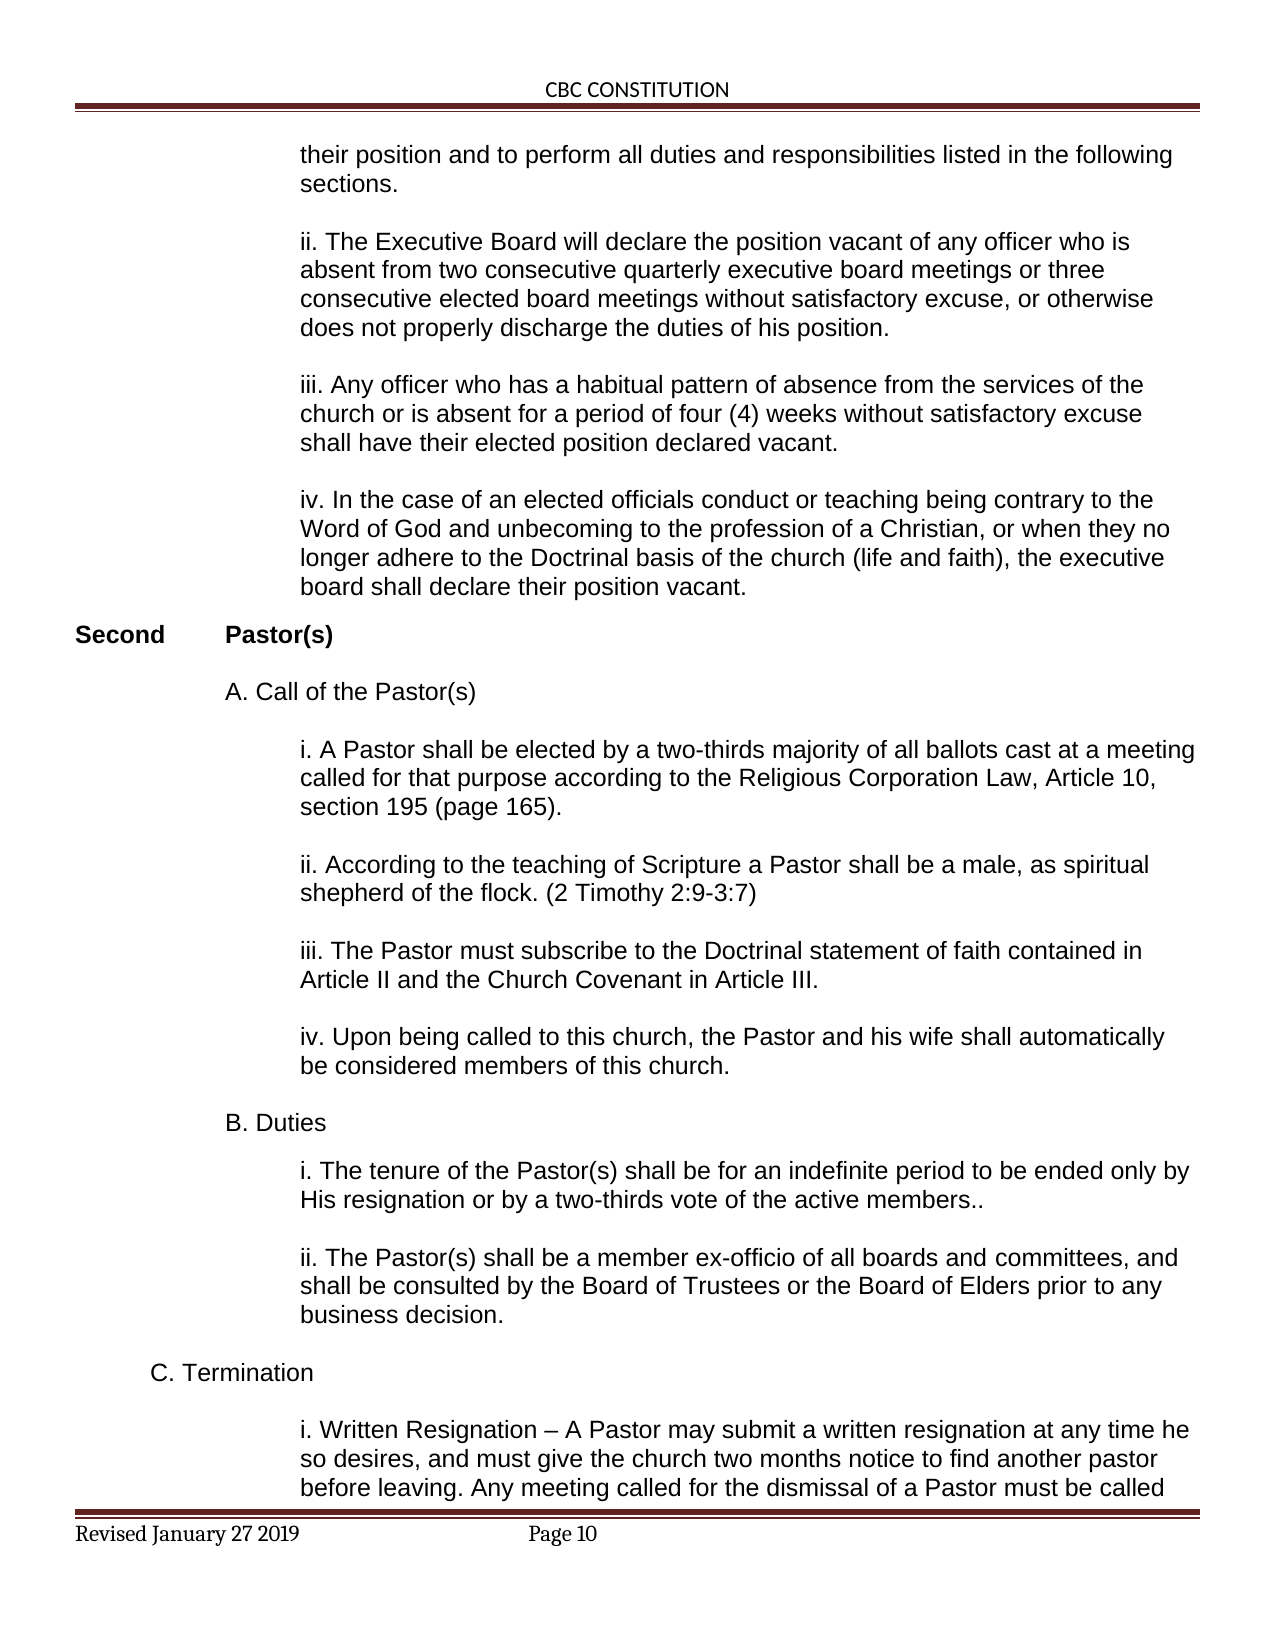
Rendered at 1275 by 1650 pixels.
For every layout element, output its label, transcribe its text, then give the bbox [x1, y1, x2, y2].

text i. The tenure of the Pastor(s) shall be for an indefinite period to be ended only by [225, 1156, 1200, 1185]
text C. Termination [75, 1357, 1200, 1386]
text ii. According to the teaching of Scripture a Pastor shall be a male, as spiritual [225, 849, 1200, 878]
text section 195 (page 165). [225, 792, 1200, 821]
text shall be consulted by the Board of Trustees or the Board of Elders prior to any [225, 1271, 1200, 1300]
text so desires, and must give the church two months notice to find another pastor [225, 1444, 1200, 1472]
text called for that purpose according to the Religious Corporation Law, Article 10, [225, 763, 1200, 792]
text B. Duties [150, 1108, 1200, 1137]
text i. A Pastor shall be elected by a two-thirds majority of all ballots cast at a meeting [225, 734, 1200, 763]
text iv. In the case of an elected officials conduct or teaching being contrary to the Word of God and unbecoming to the profession of a Christian, or when they no longer adhere to the Doctrinal basis of the church (life and faith), the executive board shall declare their position vacant. [300, 485, 1200, 600]
text i. Written Resignation – A Pastor may submit a written resignation at any time he [225, 1415, 1200, 1444]
text iii. The Pastor must subscribe to the Doctrinal statement of faith contained in Article II and the Church Covenant in Article III. [300, 936, 1200, 993]
text before leaving. Any meeting called for the dismissal of a Pastor must be called [225, 1472, 1200, 1501]
text A. Call of the Pastor(s) [150, 677, 1200, 706]
text iii. Any officer who has a habitual pattern of absence from the services of the church or is absent for a period of four (4) weeks without satisfactory excuse shall have their elected position declared vacant. [300, 370, 1200, 457]
text ii. The Executive Board will declare the position vacant of any officer who is absent from two consecutive quarterly executive board meetings or three consecutive elected board meetings without satisfactory excuse, or otherwise does not properly discharge the duties of his position. [300, 227, 1200, 342]
text business decision. [225, 1300, 1200, 1329]
text their position and to perform all duties and responsibilities listed in the following [225, 140, 1200, 169]
text Second Pastor(s) [75, 619, 1200, 648]
text ii. The Pastor(s) shall be a member ex-officio of all boards and committees, and [225, 1242, 1200, 1271]
text sections. [225, 169, 1200, 198]
text iv. Upon being called to this church, the Pastor and his wife shall automatically be considered members of this church. [300, 1022, 1200, 1079]
text shepherd of the flock. (2 Timothy 2:9-3:7) [225, 878, 1200, 907]
text His resignation or by a two-thirds vote of the active members.. [225, 1185, 1200, 1214]
